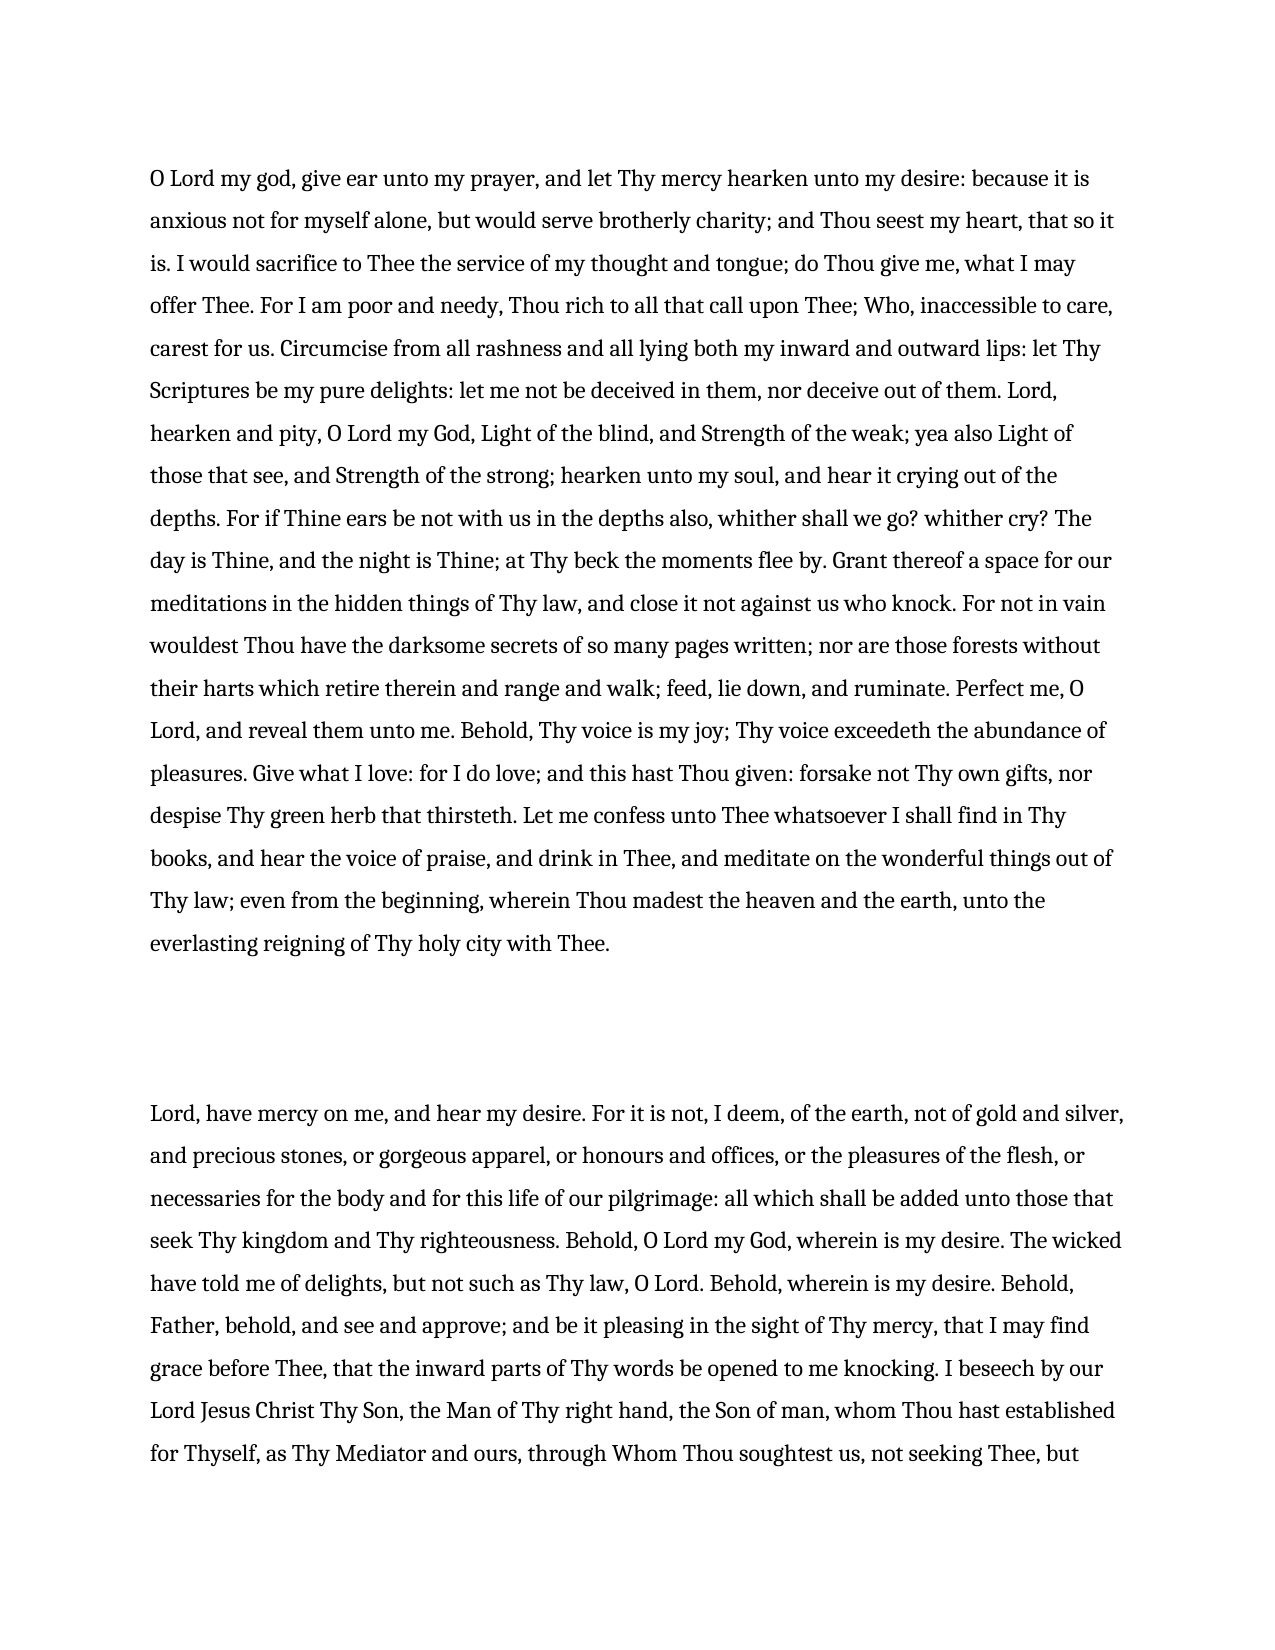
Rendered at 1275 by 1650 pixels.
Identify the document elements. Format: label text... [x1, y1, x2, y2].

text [150, 1085, 1125, 1467]
text O Lord my god, give ear unto my prayer, and let Thy mercy hearken unto my desire: because it is anxious not for myself alone, but would serve brotherly charity; and Thou seest my heart, that so it is. I would sacrifice to Thee the service of my thought and tongue; do Thou give me, what I may offer Thee. For I am poor and needy, Thou rich to all that call upon Thee; Who, inaccessible to care, carest for us. Circumcise from all rashness and all lying both my inward and outward lips: let Thy Scriptures be my pure delights: let me not be deceived in them, nor deceive out of them. Lord, hearken and pity, O Lord my God, Light of the blind, and Strength of the weak; yea also Light of those that see, and Strength of the strong; hearken unto my soul, and hear it crying out of the depths. For if Thine ears be not with us in the depths also, whither shall we go? whither cry? The day is Thine, and the night is Thine; at Thy beck the moments flee by. Grant thereof a space for our meditations in the hidden things of Thy law, and close it not against us who knock. For not in vain wouldest Thou have the darksome secrets of so many pages written; nor are those forests without their harts which retire therein and range and walk; feed, lie down, and ruminate. Perfect me, O Lord, and reveal them unto me. Behold, Thy voice is my joy; Thy voice exceedeth the abundance of pleasures. Give what I love: for I do love; and this hast Thou given: forsake not Thy own gifts, nor despise Thy green herb that thirsteth. Let me confess unto Thee whatsoever I shall find in Thy books, and hear the voice of praise, and drink in Thee, and meditate on the wonderful things out of Thy law; even from the beginning, wherein Thou madest the heaven and the earth, unto the everlasting reigning of Thy holy city with Thee. [150, 150, 1125, 1000]
